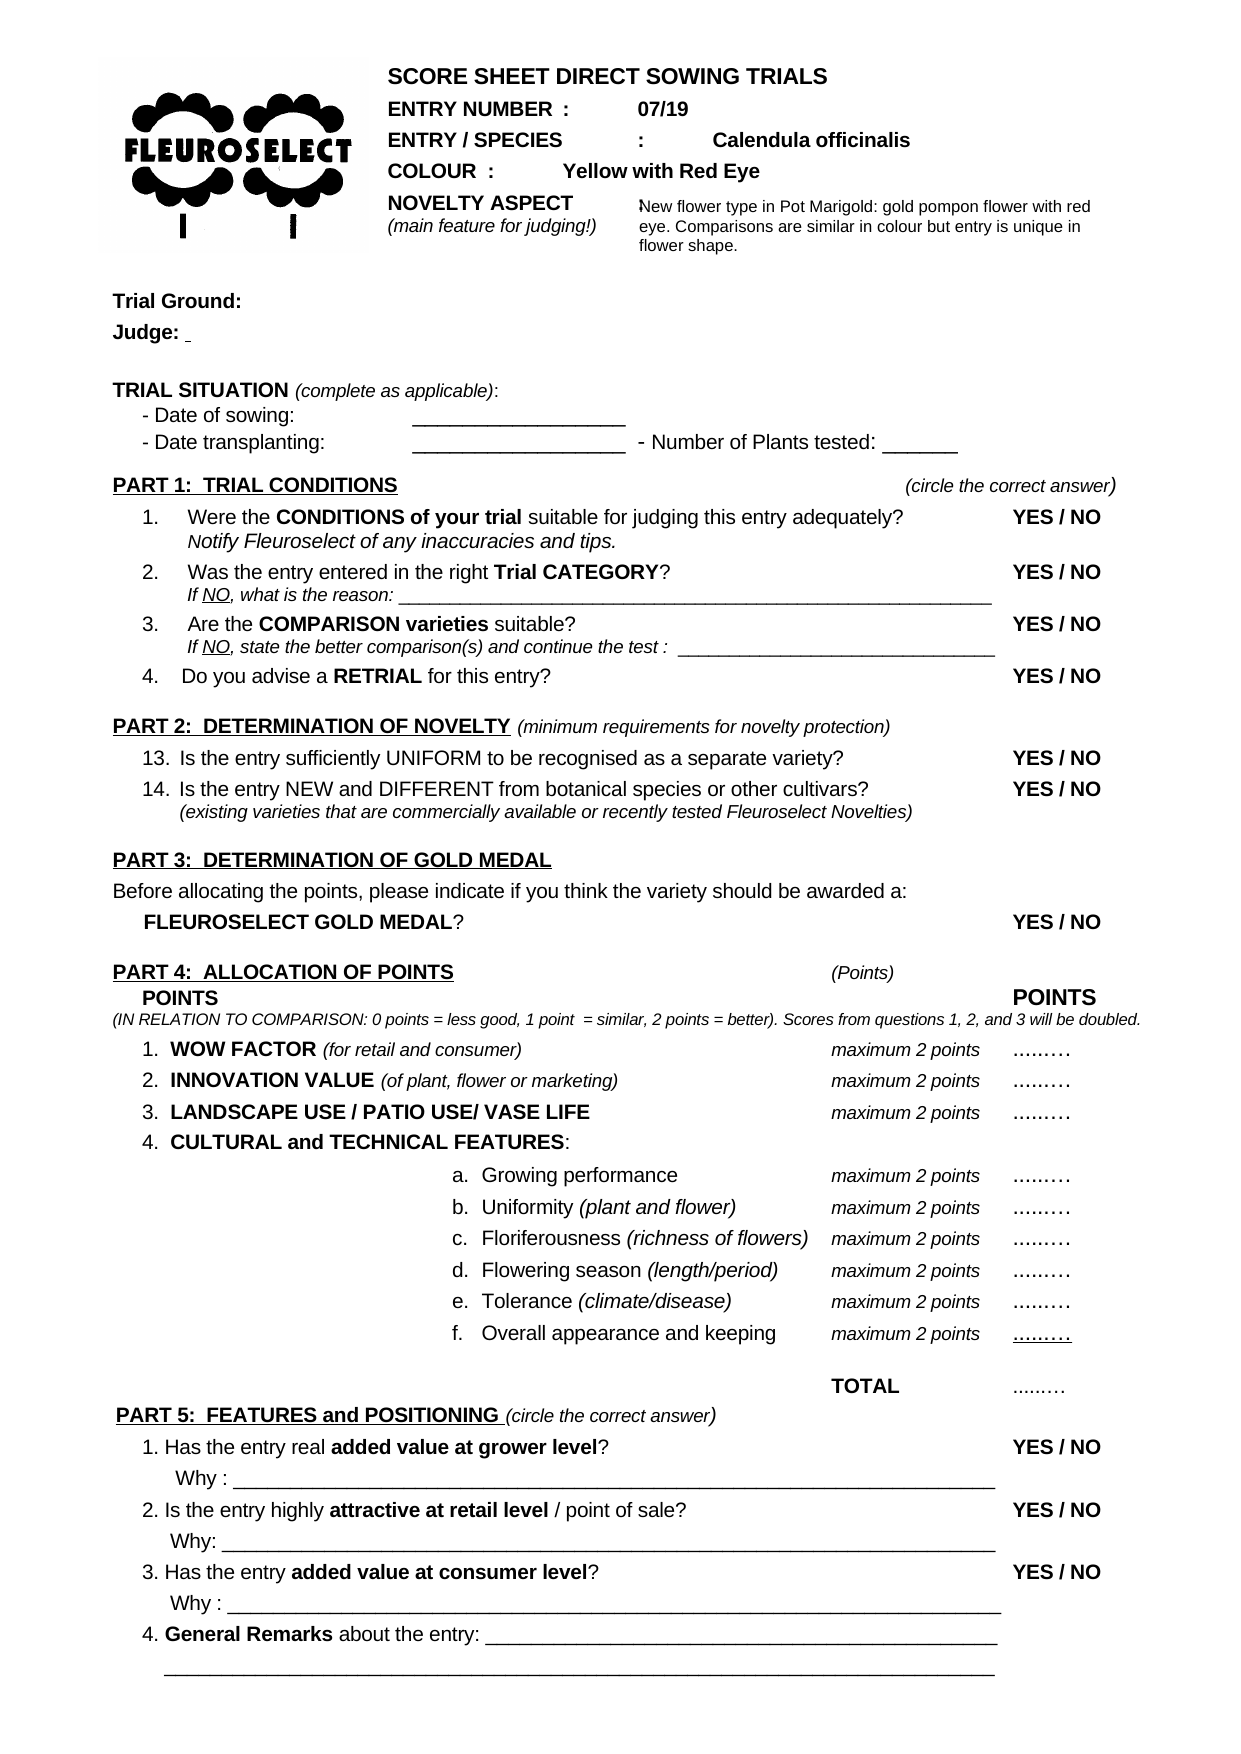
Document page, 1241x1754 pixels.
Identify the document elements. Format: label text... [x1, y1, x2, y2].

text e. Tolerance (climate/disease) maximum 2 points ......… [112, 1287, 1188, 1314]
text 3. Has the entry added value at consumer level? YES / NO [112, 1560, 1188, 1584]
text Trial Ground: [112, 289, 1188, 313]
text COLOUR : Yellow with Red Eye [369, 159, 1188, 183]
text Why : ____________________________________________________________________ [112, 1591, 1188, 1615]
text _________________________________________________________________________ [112, 1653, 1188, 1677]
text TOTAL ......… [112, 1373, 1188, 1397]
text Why : ___________________________________________________________________ [112, 1466, 1188, 1490]
text SCORE SHEET DIRECT SOWING TRIALS [369, 63, 1188, 89]
text (main feature for judging!) [369, 214, 1188, 236]
text 1. Has the entry real added value at grower level? YES / NO [112, 1434, 1188, 1458]
text - Date of sowing: _________________ [112, 401, 1188, 428]
text b. Uniformity (plant and flower) maximum 2 points ......… [112, 1193, 1188, 1219]
text PART 1: TRIAL CONDITIONS (circle the correct answer) [112, 473, 1188, 497]
text 4. General Remarks about the entry: _____________________________________________ [112, 1622, 1188, 1646]
text FLEUROSELECT GOLD MEDAL? YES / NO [112, 910, 1188, 934]
list Is the entry NEW and DIFFERENT from botanical species or other cultivars? YES / NO [142, 777, 1188, 801]
text 4. CULTURAL and TECHNICAL FEATURES: [112, 1129, 1188, 1153]
text 2. Was the entry entered in the right Trial CATEGORY? YES / NO [112, 559, 1188, 583]
text If NO, what is the reason: __________________________________________________________ [112, 583, 1188, 605]
text Notify Fleuroselect of any inaccuracies and tips. [112, 528, 1188, 552]
text 2. Is the entry highly attractive at retail level / point of sale? YES / NO [112, 1497, 1188, 1521]
text Why: ____________________________________________________________________ [112, 1528, 1188, 1552]
text 3. Are the COMPARISON varieties suitable? YES / NO [112, 612, 1188, 636]
list Is the entry sufficiently UNIFORM to be recognised as a separate variety? YES / NO [142, 746, 1188, 770]
text 4. Do you advise a RETRIAL for this entry? YES / NO [112, 663, 1188, 687]
text TRIAL SITUATION (complete as applicable): [112, 377, 1188, 401]
text PART 5: FEATURES and POSITIONING (circle the correct answer) [112, 1403, 1188, 1427]
text 3. LANDSCAPE USE / PATIO USE/ VASE LIFE maximum 2 points ......… [112, 1098, 1188, 1124]
text (existing varieties that are commercially available or recently tested Fleuroselect Novelties) [179, 801, 1188, 822]
text f. Overall appearance and keeping maximum 2 points ......… [112, 1319, 1188, 1345]
text c. Floriferousness (richness of flowers) maximum 2 points ......… [112, 1224, 1188, 1251]
text If NO, state the better comparison(s) and continue the test : _______________________________ [112, 636, 1188, 657]
text NOVELTY ASPECT : [369, 191, 1188, 214]
text PART 3: DETERMINATION OF GOLD MEDAL [112, 847, 1188, 871]
text Before allocating the points, please indicate if you think the variety should be awarded a: [112, 879, 1188, 903]
text (IN RELATION TO COMPARISON: 0 points = less good, 1 point = similar, 2 points = better). Scores from questions 1, 2, and 3 will be doubled. [112, 1010, 1188, 1029]
text ENTRY NUMBER : 07/19 [369, 97, 1188, 121]
text PART 4: ALLOCATION OF POINTS (Points) POINTS POINTS [112, 959, 1188, 1010]
text d. Flowering season (length/period) maximum 2 points ......… [112, 1256, 1188, 1282]
text - Date transplanting: _________________ - Number of Plants tested: ______ [112, 428, 1188, 454]
text 1. Were the CONDITIONS of your trial suitable for judging this entry adequately? YES / NO [112, 504, 1188, 528]
picture [98, 57, 369, 253]
text ENTRY / SPECIES : Calendula officinalis [369, 128, 1188, 152]
text a. Growing performance maximum 2 points ......… [112, 1161, 1188, 1188]
text PART 2: DETERMINATION OF NOVELTY (minimum requirements for novelty protection) [112, 714, 1188, 738]
text Judge: [112, 320, 1188, 344]
text 1. WOW FACTOR (for retail and consumer) maximum 2 points ......… [112, 1035, 1188, 1061]
text 2. INNOVATION VALUE (of plant, flower or marketing) maximum 2 points ......… [112, 1066, 1188, 1093]
